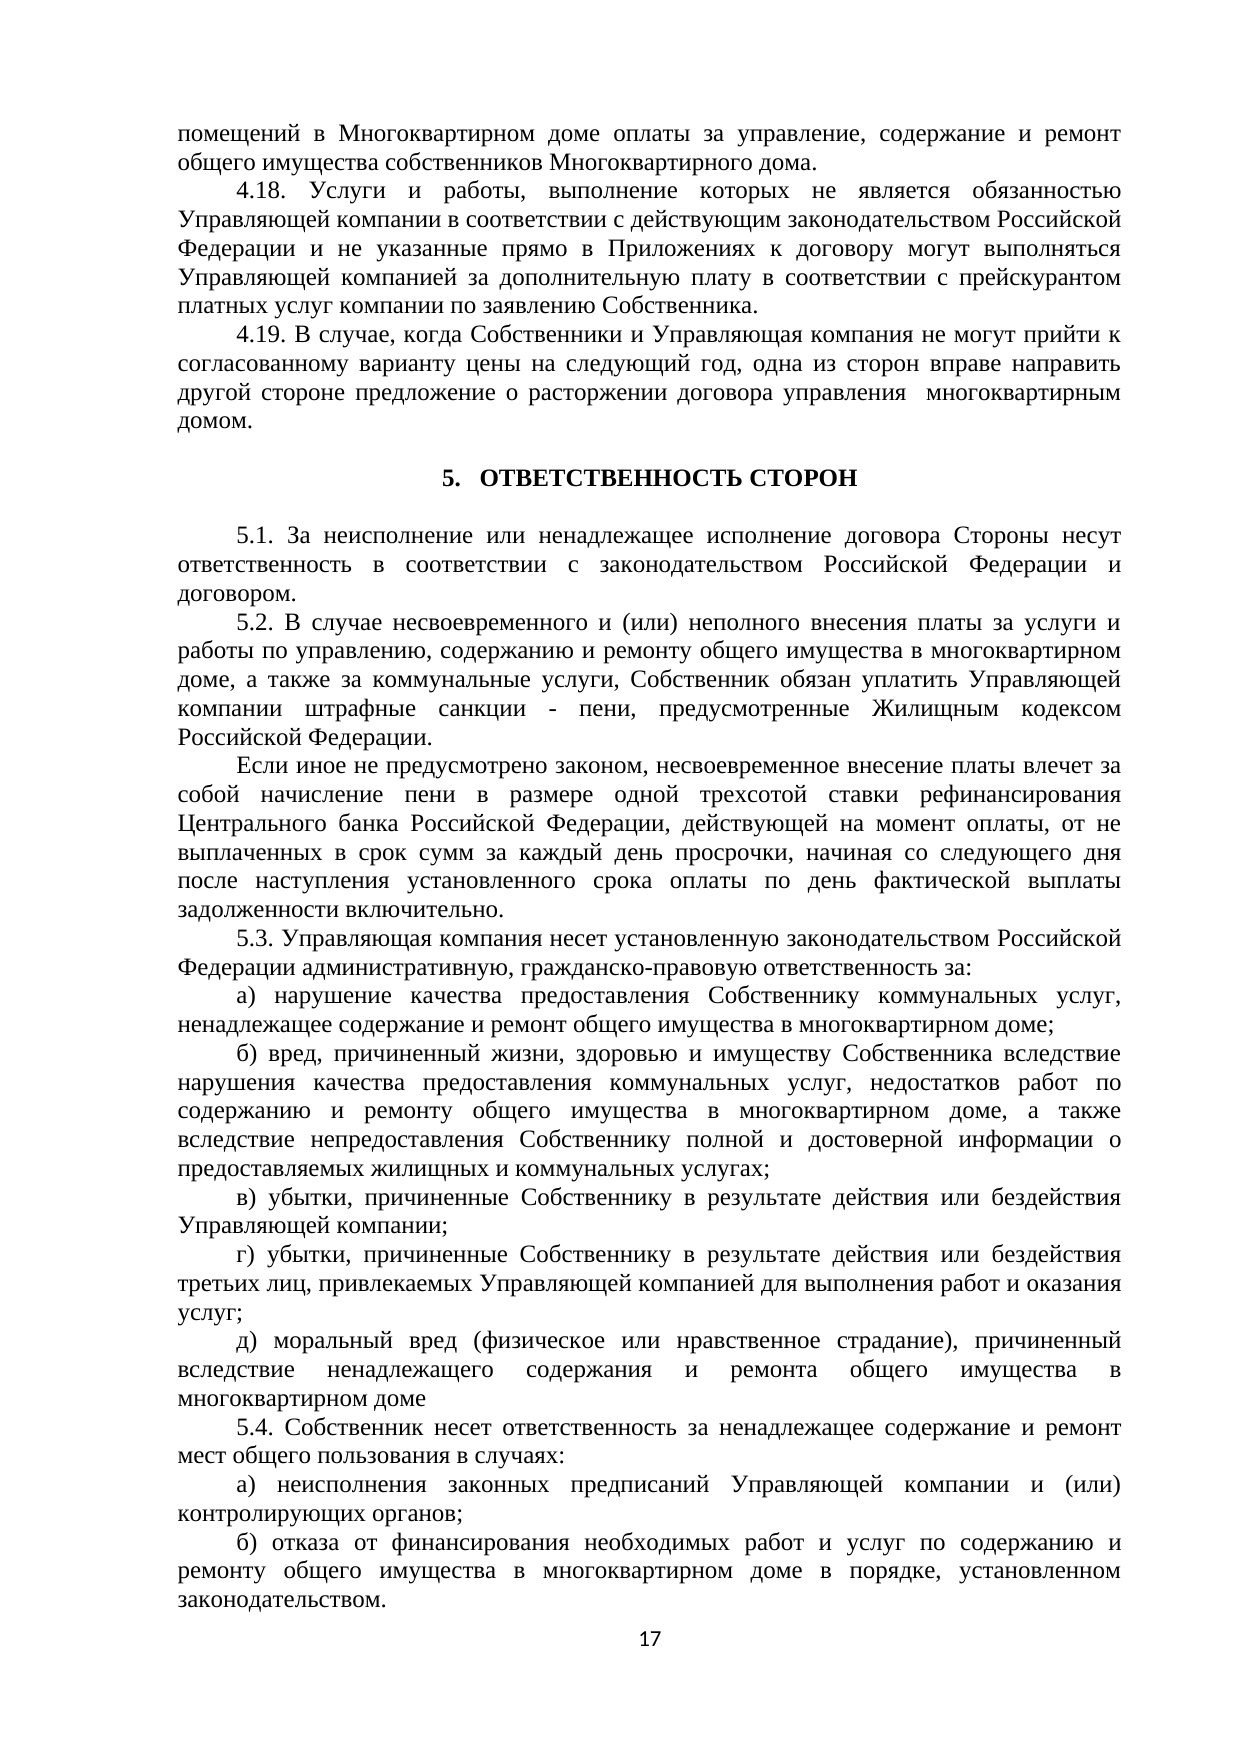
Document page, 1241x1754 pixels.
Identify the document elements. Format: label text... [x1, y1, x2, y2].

text д) моральный вред (физическое или нравственное страдание), причиненный вследствие ненадлежащего содержания и ремонта общего имущества в многоквартирном доме [177, 1326, 1122, 1412]
text 4.18. Услуги и работы, выполнение которых не является обязанностью Управляющей компании в соответствии с действующим законодательством Российской Федерации и не указанные прямо в Приложениях к договору могут выполняться Управляющей компанией за дополнительную плату в соответствии с прейскурантом платных услуг компании по заявлению Собственника. [177, 176, 1122, 319]
text 5.4. Собственник несет ответственность за ненадлежащее содержание и ремонт мест общего пользования в случаях: [177, 1412, 1122, 1469]
text б) отказа от финансирования необходимых работ и услуг по содержанию и ремонту общего имущества в многоквартирном доме в порядке, установленном законодательством. [177, 1527, 1122, 1613]
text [177, 118, 1122, 176]
text 5.1. За неисполнение или ненадлежащее исполнение договора Стороны несут ответственность в соответствии с законодательством Российской Федерации и договором. [177, 521, 1122, 607]
text а) нарушение качества предоставления Собственнику коммунальных услуг, ненадлежащее содержание и ремонт общего имущества в многоквартирном доме; [177, 981, 1122, 1038]
text 5.3. Управляющая компания несет установленную законодательством Российской Федерации административную, гражданско-правовую ответственность за: [177, 923, 1122, 981]
text 4.19. В случае, когда Собственники и Управляющая компания не могут прийти к согласованному варианту цены на следующий год, одна из сторон вправе направить другой стороне предложение о расторжении договора управления многоквартирным домом. [177, 319, 1122, 434]
text в) убытки, причиненные Собственнику в результате действия или бездействия Управляющей компании; [177, 1182, 1122, 1239]
text а) неисполнения законных предписаний Управляющей компании и (или) контролирующих органов; [177, 1469, 1122, 1527]
list ОТВЕТСТВЕННОСТЬ СТОРОН [177, 463, 1122, 492]
text г) убытки, причиненные Собственнику в результате действия или бездействия третьих лиц, привлекаемых Управляющей компанией для выполнения работ и оказания услуг; [177, 1239, 1122, 1326]
text 5.2. В случае несвоевременного и (или) неполного внесения платы за услуги и работы по управлению, содержанию и ремонту общего имущества в многоквартирном доме, а также за коммунальные услуги, Собственник обязан уплатить Управляющей компании штрафные санкции - пени, предусмотренные Жилищным кодексом Российской Федерации. [177, 607, 1122, 751]
text б) вред, причиненный жизни, здоровью и имуществу Собственника вследствие нарушения качества предоставления коммунальных услуг, недостатков работ по содержанию и ремонту общего имущества в многоквартирном доме, а также вследствие непредоставления Собственнику полной и достоверной информации о предоставляемых жилищных и коммунальных услугах; [177, 1038, 1122, 1182]
text Если иное не предусмотрено законом, несвоевременное внесение платы влечет за собой начисление пени в размере одной трехсотой ставки рефинансирования Центрального банка Российской Федерации, действующей на момент оплаты, от не выплаченных в срок сумм за каждый день просрочки, начиная со следующего дня после наступления установленного срока оплаты по день фактической выплаты задолженности включительно. [177, 751, 1122, 923]
